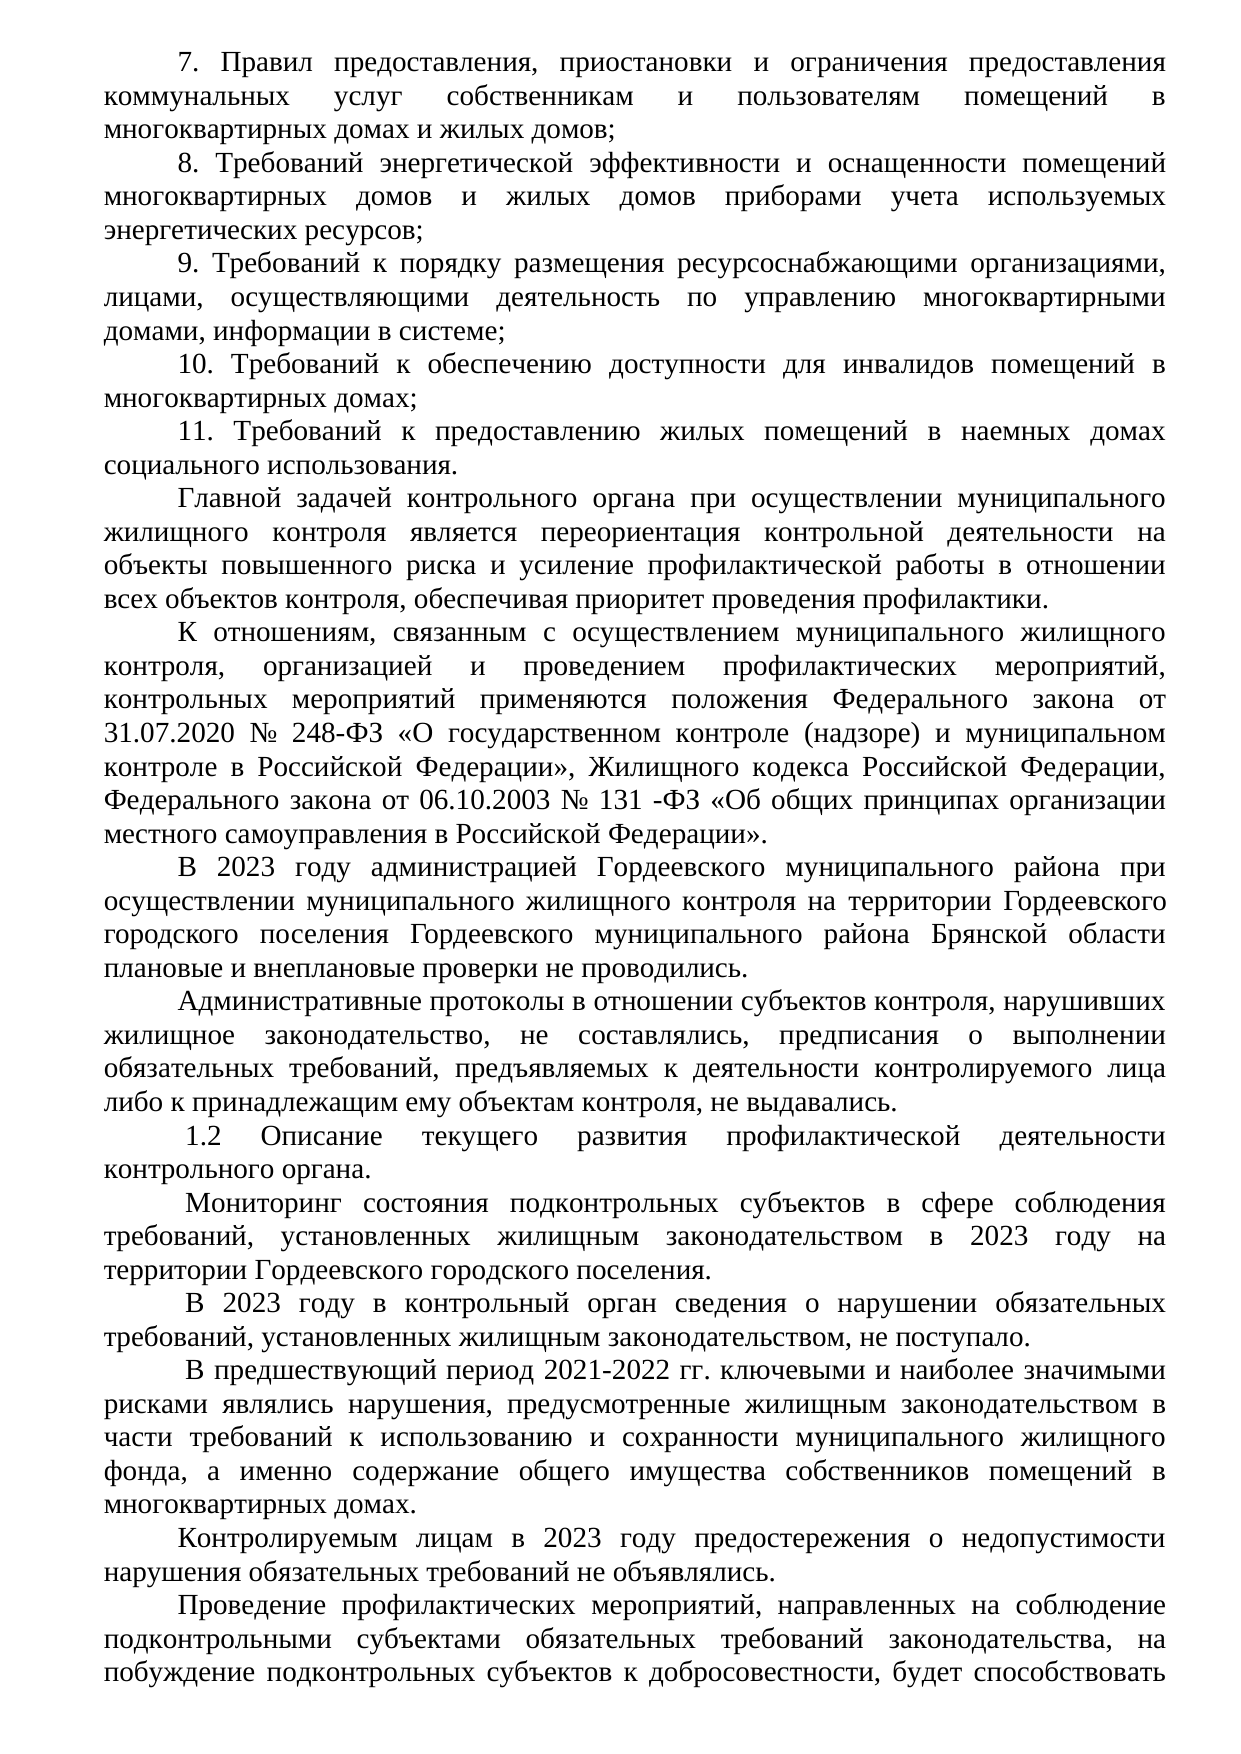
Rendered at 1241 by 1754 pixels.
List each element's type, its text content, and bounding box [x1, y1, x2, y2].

text 8. Требований энергетической эффективности и оснащенности помещений многоквартирных домов и жилых домов приборами учета используемых энергетических ресурсов; [103, 145, 1167, 246]
text Главной задачей контрольного органа при осуществлении муниципального жилищного контроля является переориентация контрольной деятельности на объекты повышенного риска и усиление профилактической работы в отношении всех объектов контроля, обеспечивая приоритет проведения профилактики. [103, 480, 1167, 614]
text Административные протоколы в отношении субъектов контроля, нарушивших жилищное законодательство, не составлялись, предписания о выполнении обязательных требований, предъявляемых к деятельности контролируемого лица либо к принадлежащим ему объектам контроля, не выдавались. [103, 983, 1167, 1118]
text 10. Требований к обеспечению доступности для инвалидов помещений в многоквартирных домах; [103, 346, 1167, 413]
text 11. Требований к предоставлению жилых помещений в наемных домах социального использования. [103, 413, 1167, 480]
text 1.2 Описание текущего развития профилактической деятельности контрольного органа. [103, 1118, 1167, 1185]
text 9. Требований к порядку размещения ресурсоснабжающими организациями, лицами, осуществляющими деятельность по управлению многоквартирными домами, информации в системе; [103, 246, 1167, 346]
text В 2023 году в контрольный орган сведения о нарушении обязательных требований, установленных жилищным законодательством, не поступало. [103, 1285, 1167, 1352]
text К отношениям, связанным с осуществлением муниципального жилищного контроля, организацией и проведением профилактических мероприятий, контрольных мероприятий применяются положения Федерального закона от 31.07.2020 № 248-ФЗ «О государственном контроле (надзоре) и муниципальном контроле в Российской Федерации», Жилищного кодекса Российской Федерации, Федерального закона от 06.10.2003 № 131 -ФЗ «Об общих принципах организации местного самоуправления в Российской Федерации». [103, 614, 1167, 849]
text Мониторинг состояния подконтрольных субъектов в сфере соблюдения требований, установленных жилищным законодательством в 2023 году на территории Гордеевского городского поселения. [103, 1185, 1167, 1285]
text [103, 1587, 1167, 1688]
text Контролируемым лицам в 2023 году предостережения о недопустимости нарушения обязательных требований не объявлялись. [103, 1520, 1167, 1587]
text В 2023 году администрацией Гордеевского муниципального района при осуществлении муниципального жилищного контроля на территории Гордеевского городского поселения Гордеевского муниципального района Брянской области плановые и внеплановые проверки не проводились. [103, 849, 1167, 983]
text В предшествующий период 2021-2022 гг. ключевыми и наиболее значимыми рисками являлись нарушения, предусмотренные жилищным законодательством в части требований к использованию и сохранности муниципального жилищного фонда, а именно содержание общего имущества собственников помещений в многоквартирных домах. [103, 1352, 1167, 1520]
text 7. Правил предоставления, приостановки и ограничения предоставления коммунальных услуг собственникам и пользователям помещений в многоквартирных домах и жилых домов; [103, 44, 1167, 145]
